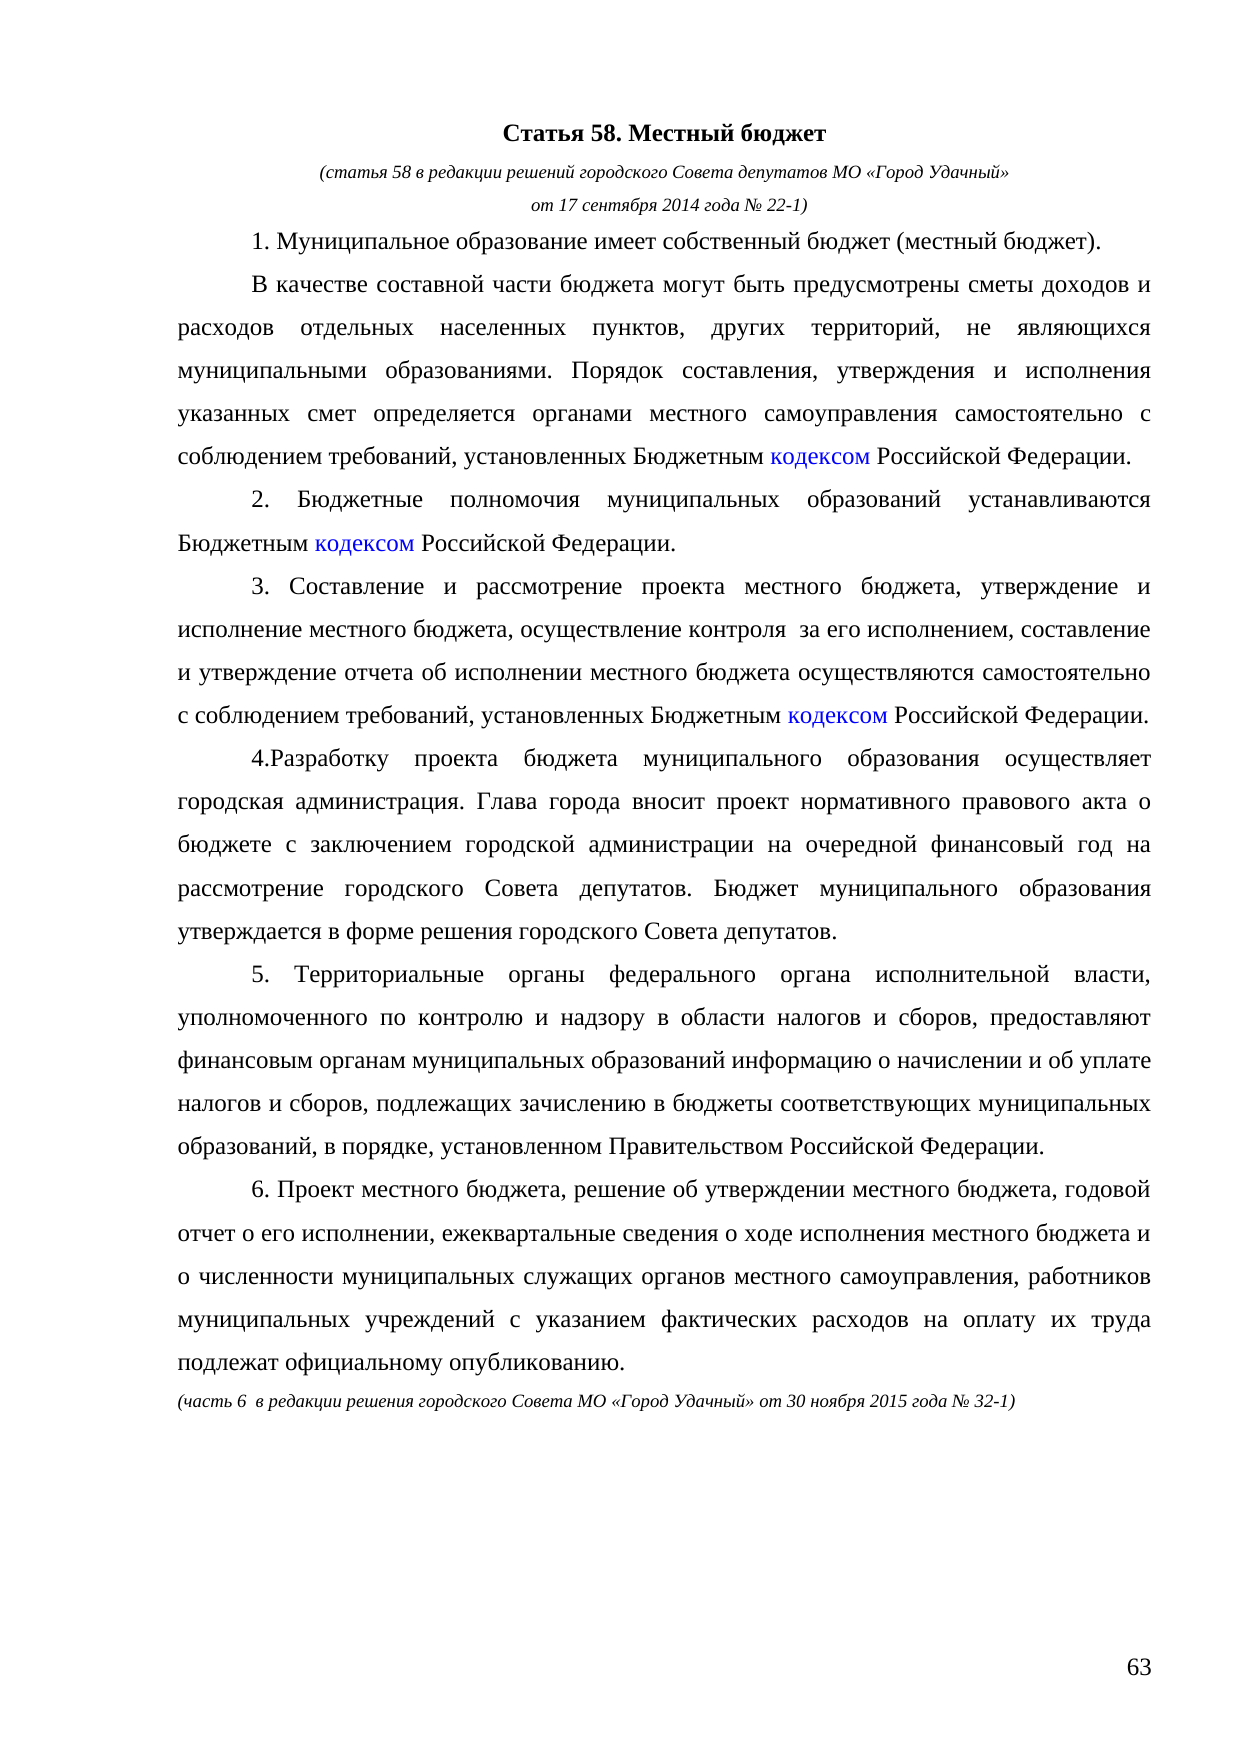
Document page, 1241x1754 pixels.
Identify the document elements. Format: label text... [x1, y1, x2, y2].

text В качестве составной части бюджета могут быть предусмотрены сметы доходов и расходов отдельных населенных пунктов, других территорий, не являющихся муниципальными образованиями. Порядок составления, утверждения и исполнения указанных смет определяется органами местного самоуправления самостоятельно с соблюдением требований, установленных Бюджетным кодексом Российской Федерации. [177, 269, 1152, 470]
text (статья 58 в редакции решений городского Совета депутатов МО «Город Удачный» [177, 161, 1152, 183]
text 3. Составление и рассмотрение проекта местного бюджета, утверждение и исполнение местного бюджета, осуществление контроля за его исполнением, составление и утверждение отчета об исполнении местного бюджета осуществляются самостоятельно с соблюдением требований, установленных Бюджетным кодексом Российской Федерации. [177, 571, 1152, 729]
subtitle Статья 58. Местный бюджет [177, 118, 1152, 147]
text от 17 сентября 2014 года № 22-1) [177, 193, 1152, 215]
text 5. Территориальные органы федерального органа исполнительной власти, уполномоченного по контролю и надзору в области налогов и сборов, предоставляют финансовым органам муниципальных образований информацию о начислении и об уплате налогов и сборов, подлежащих зачислению в бюджеты соответствующих муниципальных образований, в порядке, установленном Правительством Российской Федерации. [177, 959, 1152, 1160]
text (часть 6 в редакции решения городского Совета МО «Город Удачный» от 30 ноября 2015 года № 32-1) [177, 1390, 1152, 1412]
text 4.Разработку проекта бюджета муниципального образования осуществляет городская администрация. Глава города вносит проект нормативного правового акта о бюджете с заключением городской администрации на очередной финансовый год на рассмотрение городского Совета депутатов. Бюджет муниципального образования утверждается в форме решения городского Совета депутатов. [177, 743, 1152, 944]
text 6. Проект местного бюджета, решение об утверждении местного бюджета, годовой отчет о его исполнении, ежеквартальные сведения о ходе исполнения местного бюджета и о численности муниципальных служащих органов местного самоуправления, работников муниципальных учреждений с указанием фактических расходов на оплату их труда подлежат официальному опубликованию. [177, 1174, 1152, 1376]
text 2. Бюджетные полномочия муниципальных образований устанавливаются Бюджетным кодексом Российской Федерации. [177, 484, 1152, 556]
text 1. Муниципальное образование имеет собственный бюджет (местный бюджет). [177, 226, 1152, 254]
